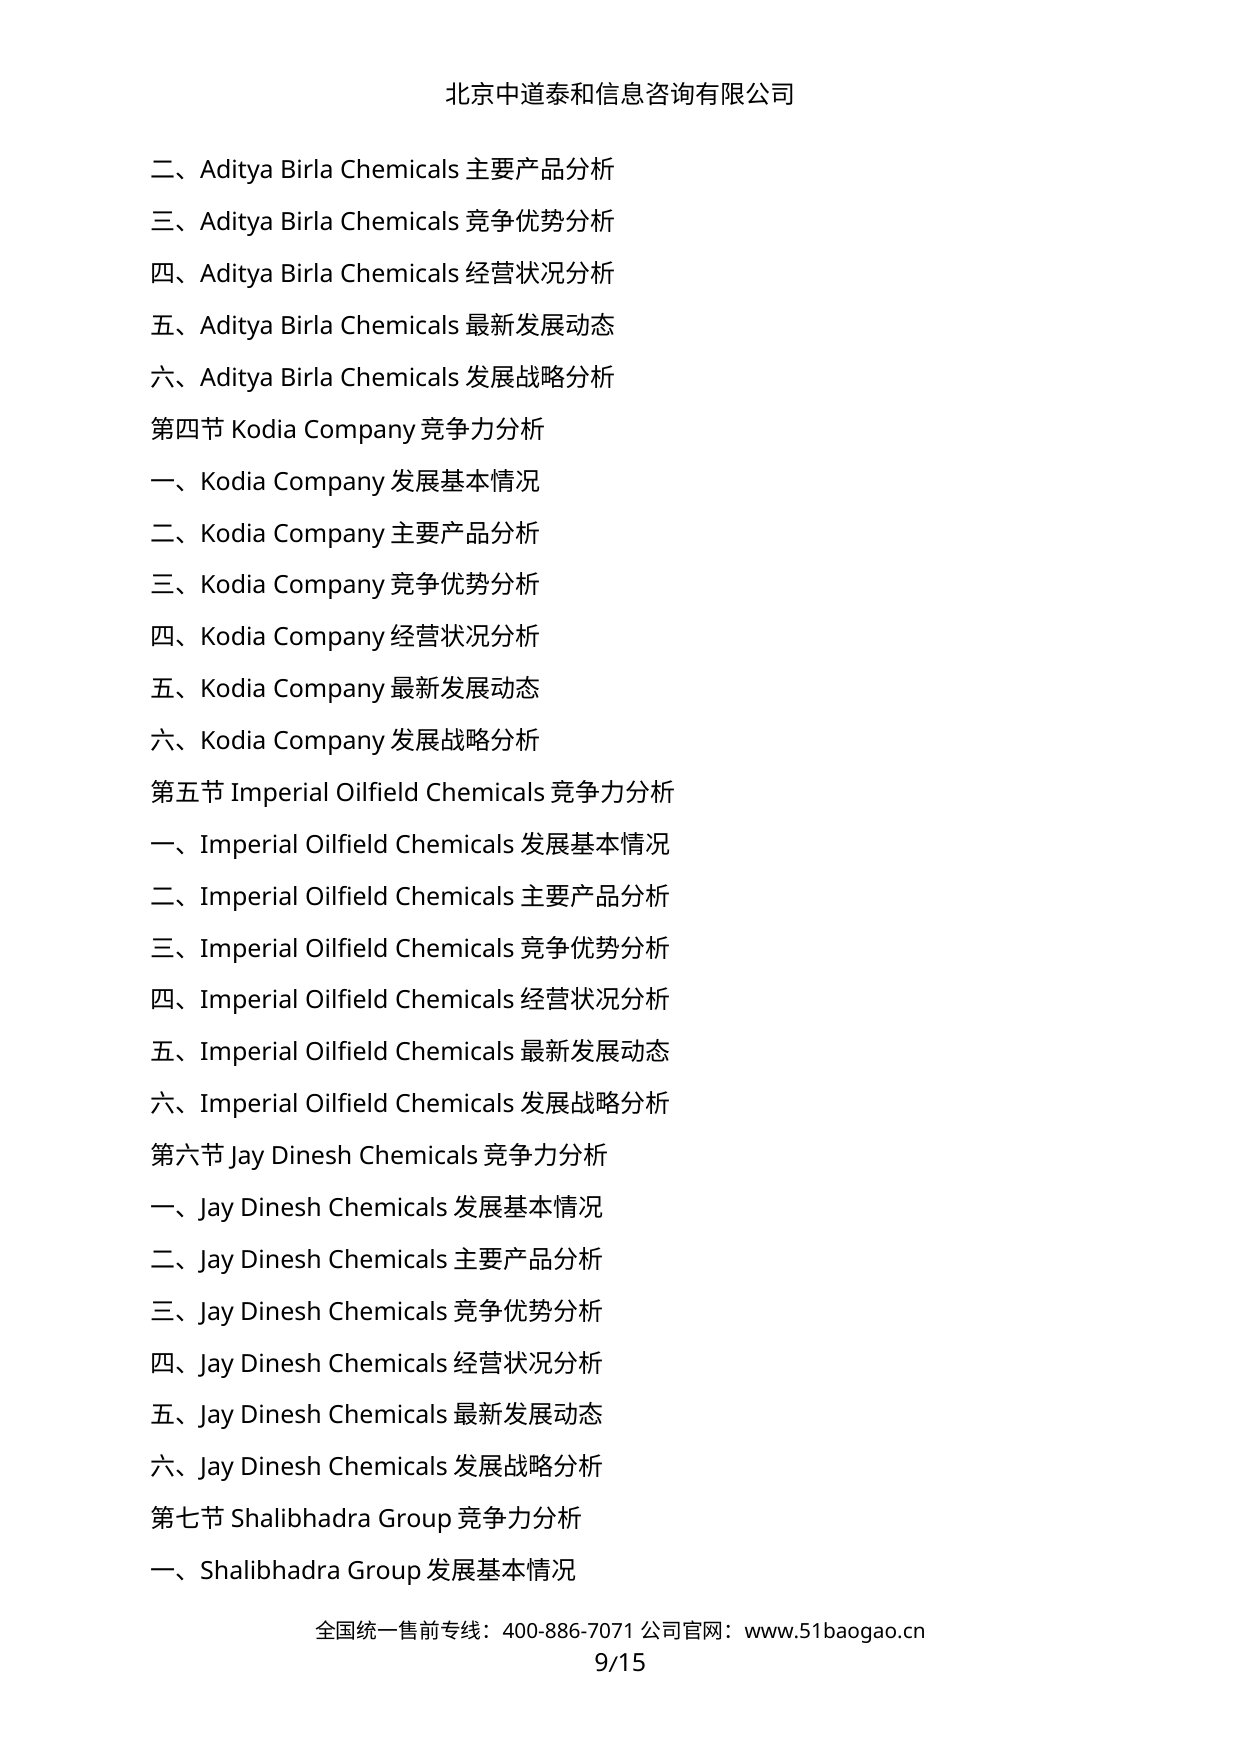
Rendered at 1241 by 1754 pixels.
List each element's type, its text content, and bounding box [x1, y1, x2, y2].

text 二、Imperial Oilfield Chemicals主要产品分析 [150, 876, 1090, 912]
text 四、Jay Dinesh Chemicals经营状况分析 [150, 1343, 1090, 1379]
text 一、Jay Dinesh Chemicals发展基本情况 [150, 1187, 1090, 1224]
text 六、Jay Dinesh Chemicals发展战略分析 [150, 1447, 1090, 1483]
text 四、Kodia Company经营状况分析 [150, 617, 1090, 653]
text 六、Aditya Birla Chemicals发展战略分析 [150, 357, 1090, 394]
text 五、Aditya Birla Chemicals最新发展动态 [150, 306, 1090, 342]
text 六、Imperial Oilfield Chemicals发展战略分析 [150, 1084, 1090, 1120]
text 第四节 Kodia Company竞争力分析 [150, 409, 1090, 446]
text 二、Kodia Company主要产品分析 [150, 513, 1090, 549]
text 二、Aditya Birla Chemicals主要产品分析 [150, 150, 1090, 186]
text 六、Kodia Company发展战略分析 [150, 721, 1090, 757]
text 三、Imperial Oilfield Chemicals竞争优势分析 [150, 928, 1090, 964]
text 五、Jay Dinesh Chemicals最新发展动态 [150, 1395, 1090, 1431]
text 二、Jay Dinesh Chemicals主要产品分析 [150, 1239, 1090, 1276]
text 第六节 Jay Dinesh Chemicals竞争力分析 [150, 1136, 1090, 1172]
text 四、Imperial Oilfield Chemicals经营状况分析 [150, 980, 1090, 1016]
text 三、Aditya Birla Chemicals竞争优势分析 [150, 202, 1090, 238]
text 四、Aditya Birla Chemicals经营状况分析 [150, 254, 1090, 290]
text 三、Jay Dinesh Chemicals竞争优势分析 [150, 1291, 1090, 1327]
text 五、Kodia Company最新发展动态 [150, 669, 1090, 705]
text 一、Imperial Oilfield Chemicals发展基本情况 [150, 824, 1090, 861]
text 一、Kodia Company发展基本情况 [150, 461, 1090, 497]
text 五、Imperial Oilfield Chemicals最新发展动态 [150, 1032, 1090, 1068]
text 第七节 Shalibhadra Group竞争力分析 [150, 1499, 1090, 1535]
text 三、Kodia Company竞争优势分析 [150, 565, 1090, 601]
text 一、Shalibhadra Group发展基本情况 [150, 1551, 1090, 1587]
text 第五节 Imperial Oilfield Chemicals竞争力分析 [150, 772, 1090, 809]
